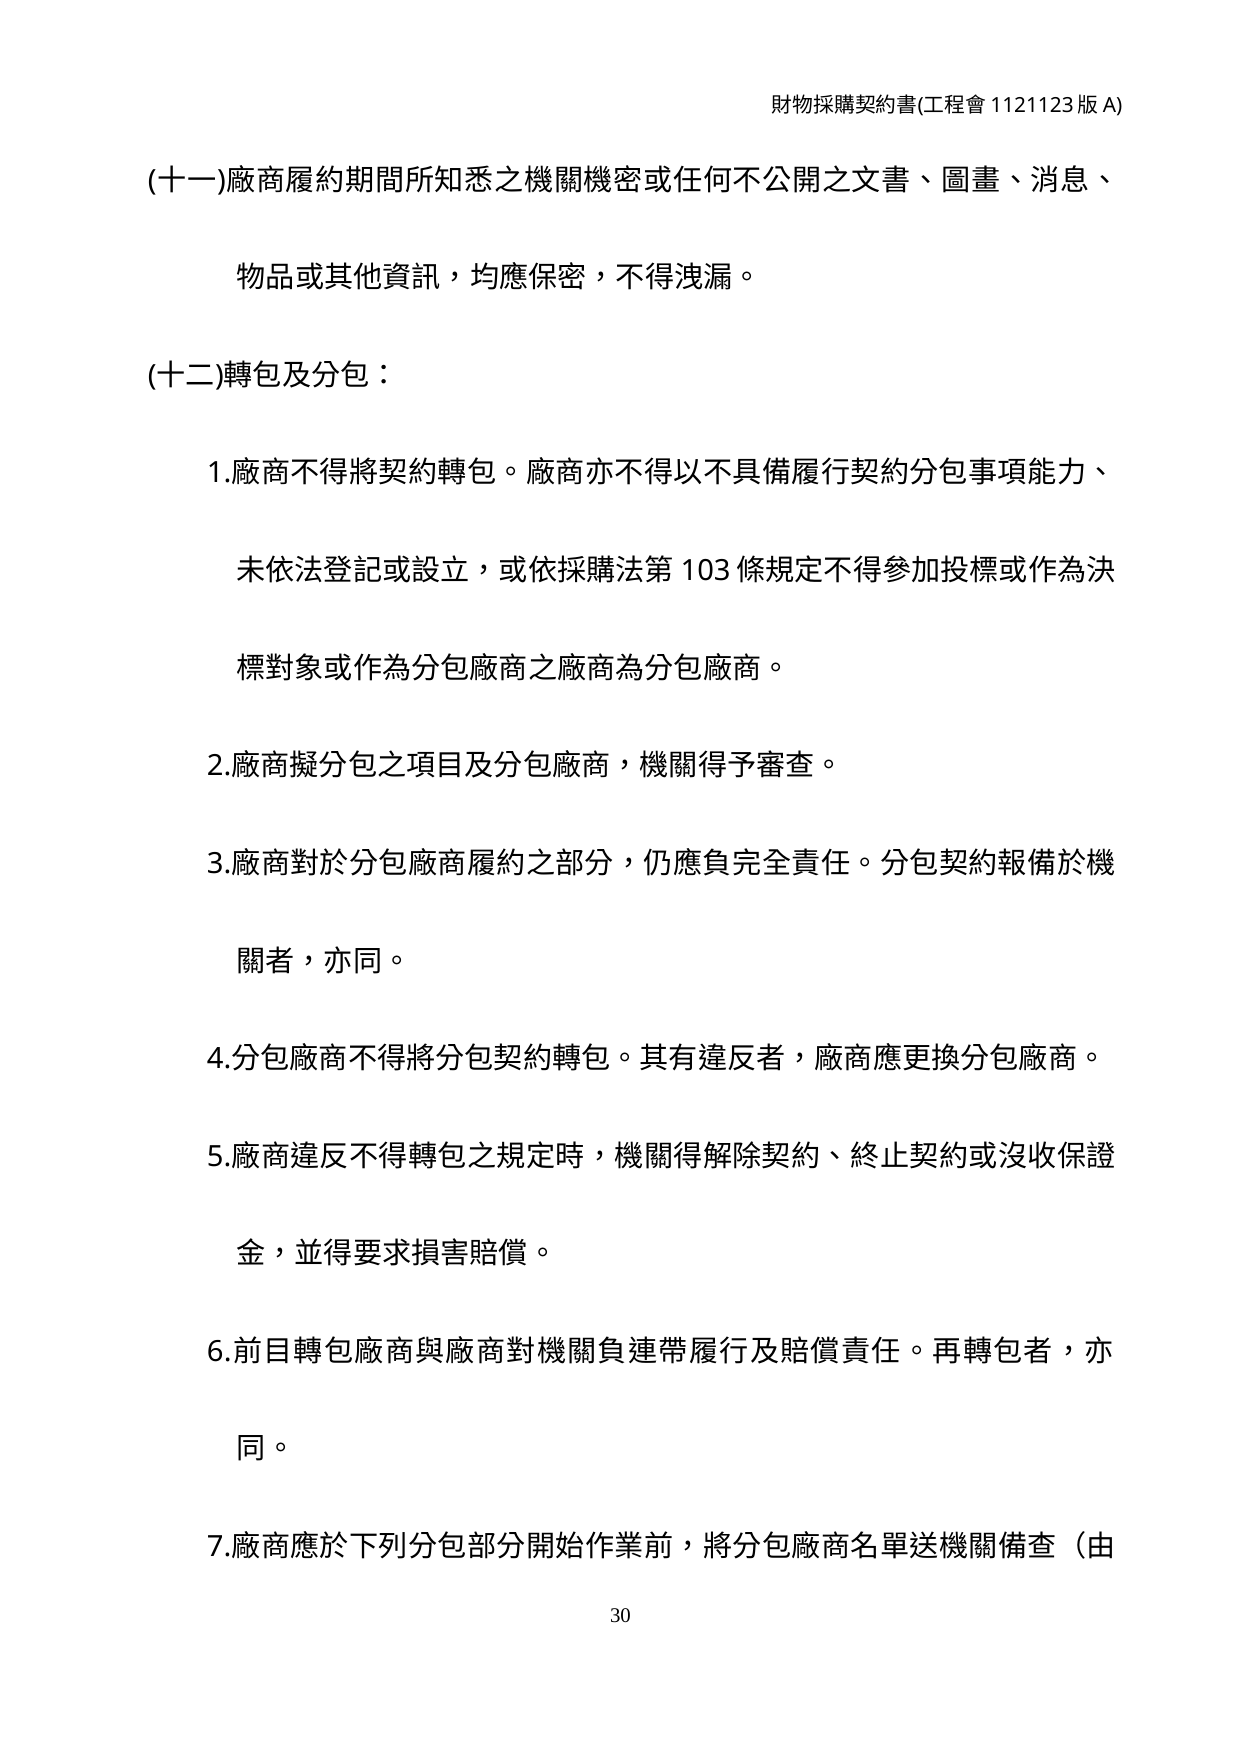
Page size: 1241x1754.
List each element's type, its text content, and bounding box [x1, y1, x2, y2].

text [207, 1495, 1116, 1593]
text (十二)轉包及分包： [148, 324, 1122, 421]
text 2.廠商擬分包之項目及分包廠商，機關得予審查。 [207, 714, 1116, 812]
text 6.前目轉包廠商與廠商對機關負連帶履行及賠償責任。再轉包者，亦同。 [207, 1300, 1116, 1495]
text (十一)廠商履約期間所知悉之機關機密或任何不公開之文書、圖畫、消息、物品或其他資訊，均應保密，不得洩漏。 [148, 129, 1122, 324]
text 3.廠商對於分包廠商履約之部分，仍應負完全責任。分包契約報備於機關者，亦同。 [207, 812, 1116, 1007]
text 4.分包廠商不得將分包契約轉包。其有違反者，廠商應更換分包廠商。 [207, 1007, 1116, 1105]
text 1.廠商不得將契約轉包。廠商亦不得以不具備履行契約分包事項能力、未依法登記或設立，或依採購法第103條規定不得參加投標或作為決標對象或作為分包廠商之廠商為分包廠商。 [207, 421, 1116, 714]
text 5.廠商違反不得轉包之規定時，機關得解除契約、終止契約或沒收保證金，並得要求損害賠償。 [207, 1105, 1116, 1300]
